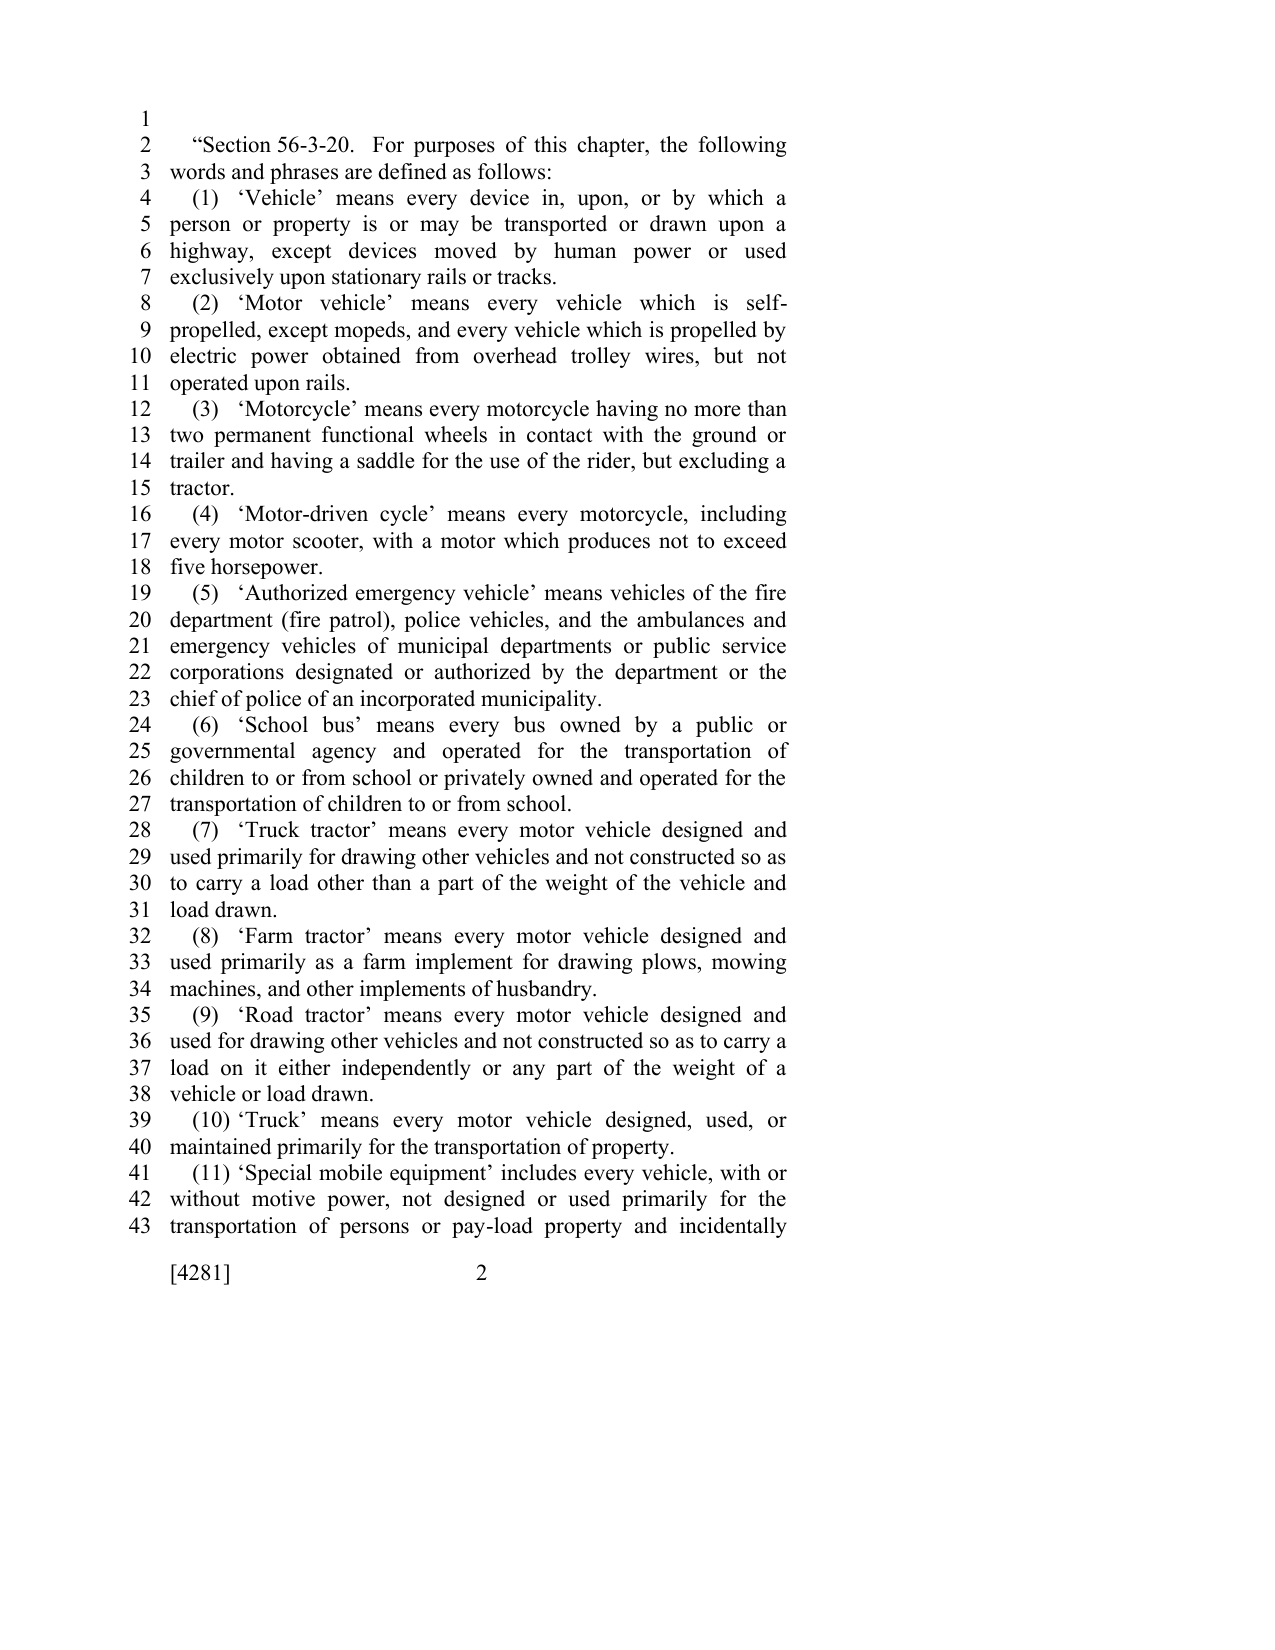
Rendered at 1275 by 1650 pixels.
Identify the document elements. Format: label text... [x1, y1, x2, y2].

text (9) ‘Road tractor’ means every motor vehicle designed and used for drawing other vehicles and not constructed so as to carry a load on it either independently or any part of the weight of a vehicle or load drawn. [169, 1001, 787, 1106]
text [169, 1159, 787, 1238]
text (3) ‘Motorcycle’ means every motorcycle having no more than two permanent functional wheels in contact with the ground or trailer and having a saddle for the use of the rider, but excluding a tractor. [169, 395, 787, 500]
text (8) ‘Farm tractor’ means every motor vehicle designed and used primarily as a farm implement for drawing plows, mowing machines, and other implements of husbandry. [169, 922, 787, 1001]
text “Section 56-3-20. For purposes of this chapter, the following words and phrases are defined as follows: [169, 131, 787, 184]
text (6) ‘School bus’ means every bus owned by a public or governmental agency and operated for the transportation of children to or from school or privately owned and operated for the transportation of children to or from school. [169, 711, 787, 817]
text (7) ‘Truck tractor’ means every motor vehicle designed and used primarily for drawing other vehicles and not constructed so as to carry a load other than a part of the weight of the vehicle and load drawn. [169, 817, 787, 922]
text (1) ‘Vehicle’ means every device in, upon, or by which a person or property is or may be transported or drawn upon a highway, except devices moved by human power or used exclusively upon stationary rails or tracks. [169, 184, 787, 289]
text (10) ‘Truck’ means every motor vehicle designed, used, or maintained primarily for the transportation of property. [169, 1106, 787, 1159]
text (2) ‘Motor vehicle’ means every vehicle which is self- propelled, except mopeds, and every vehicle which is propelled by electric power obtained from overhead trolley wires, but not operated upon rails. [169, 289, 787, 395]
text (4) ‘Motor-driven cycle’ means every motorcycle, including every motor scooter, with a motor which produces not to exceed five horsepower. [169, 500, 787, 579]
text (5) ‘Authorized emergency vehicle’ means vehicles of the fire department (fire patrol), police vehicles, and the ambulances and emergency vehicles of municipal departments or public service corporations designated or authorized by the department or the chief of police of an incorporated municipality. [169, 579, 787, 711]
